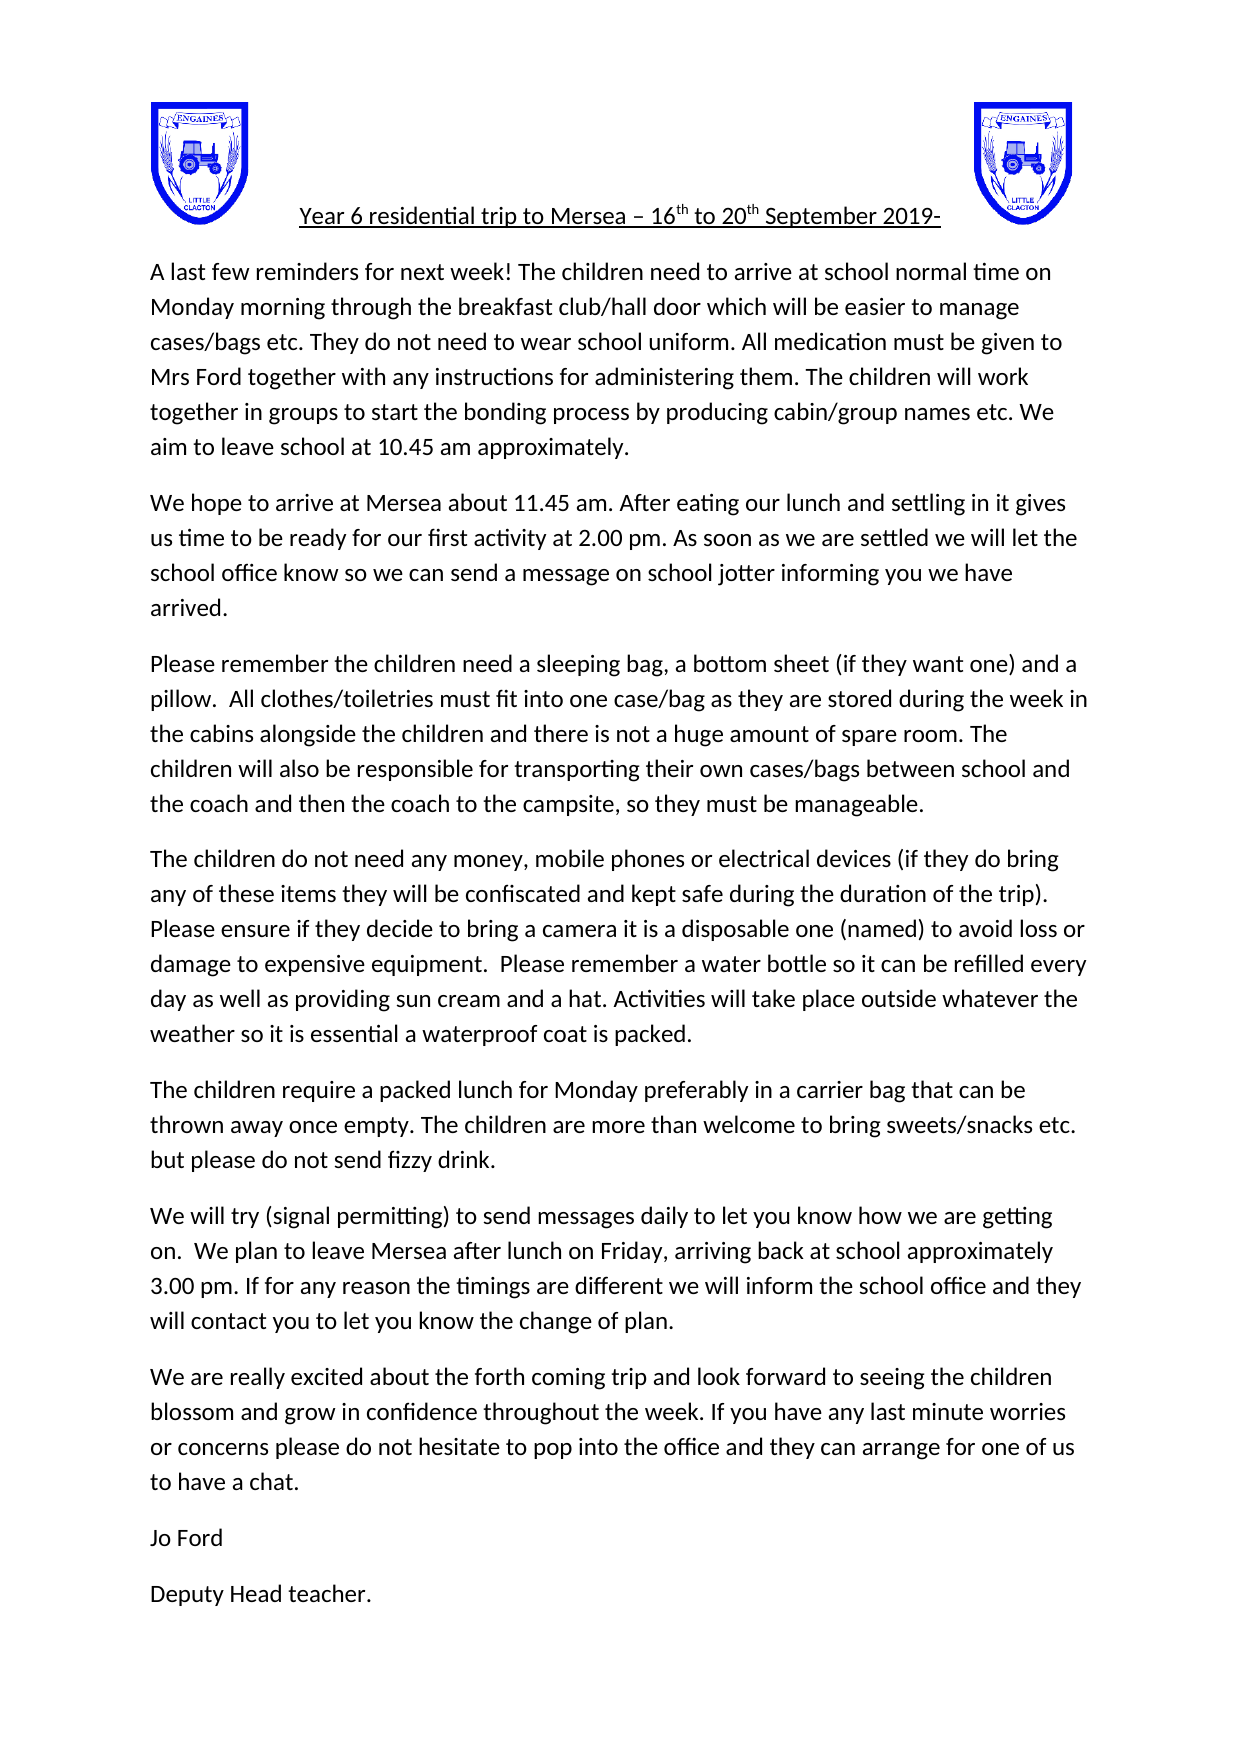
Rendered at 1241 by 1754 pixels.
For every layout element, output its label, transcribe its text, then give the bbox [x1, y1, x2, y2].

picture [973, 100, 1073, 225]
text Please remember the children need a sleeping bag, a bottom sheet (if they want one) and a pillow. All clothes/toiletries must fit into one case/bag as they are stored during the week in the cabins alongside the children and there is not a huge amount of spare room. The children will also be responsible for transporting their own cases/bags between school and the coach and then the coach to the campsite, so they must be manageable. [150, 648, 1090, 818]
picture [150, 100, 249, 225]
text We will try (signal permitting) to send messages daily to let you know how we are getting on. We plan to leave Mersea after lunch on Friday, arriving back at school approximately 3.00 pm. If for any reason the timings are different we will inform the school office and they will contact you to let you know the change of plan. [150, 1200, 1090, 1336]
text Jo Ford [150, 1522, 1090, 1552]
text The children do not need any money, mobile phones or electrical devices (if they do bring any of these items they will be confiscated and kept safe during the duration of the trip). Please ensure if they decide to bring a camera it is a disposable one (named) to avoid loss or damage to expensive equipment. Please remember a water bottle so it can be refilled every day as well as providing sun cream and a hat. Activities will take place outside whatever the weather so it is essential a waterproof coat is packed. [150, 843, 1090, 1049]
text Deputy Head teacher. [150, 1578, 1090, 1608]
text The children require a packed lunch for Monday preferably in a carrier bag that can be thrown away once empty. The children are more than welcome to bring sweets/snacks etc. but please do not send fizzy drink. [150, 1074, 1090, 1175]
text We hope to arrive at Mersea about 11.45 am. After eating our lunch and settling in it gives us time to be ready for our first activity at 2.00 pm. As soon as we are settled we will let the school office know so we can send a message on school jotter informing you we have arrived. [150, 487, 1090, 622]
text A last few reminders for next week! The children need to arrive at school normal time on Monday morning through the breakfast club/hall door which will be easier to manage cases/bags etc. They do not need to wear school uniform. All medication must be given to Mrs Ford together with any instructions for administering them. The children will work together in groups to start the bonding process by producing cabin/group names etc. We aim to leave school at 10.45 am approximately. [150, 256, 1090, 462]
text We are really excited about the forth coming trip and look forward to seeing the children blossom and grow in confidence throughout the week. If you have any last minute worries or concerns please do not hesitate to pop into the office and they can arrange for one of us to have a chat. [150, 1361, 1090, 1497]
text Year 6 residential trip to Mersea – 16th to 20th September 2019- [150, 100, 1090, 231]
